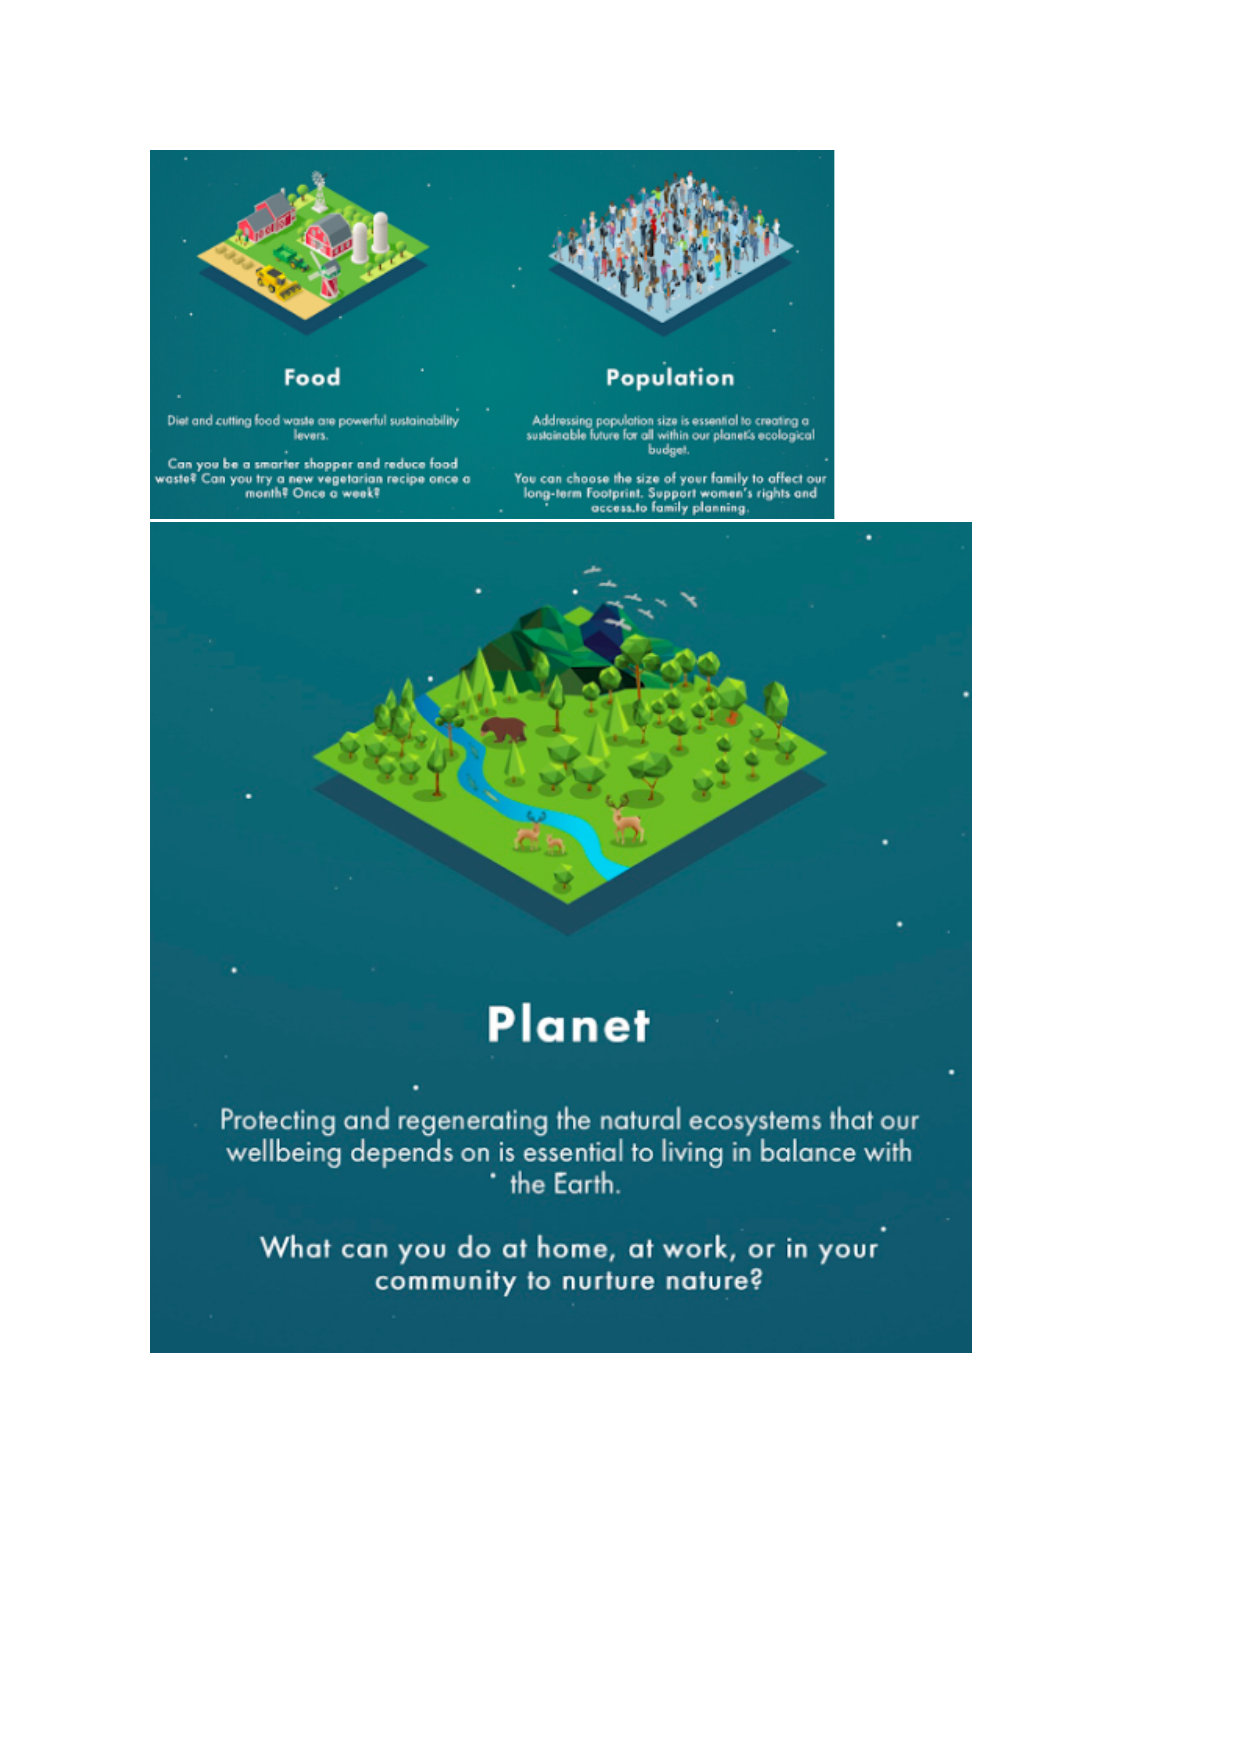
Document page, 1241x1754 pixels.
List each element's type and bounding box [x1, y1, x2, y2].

picture [150, 150, 835, 519]
picture [150, 522, 972, 1353]
